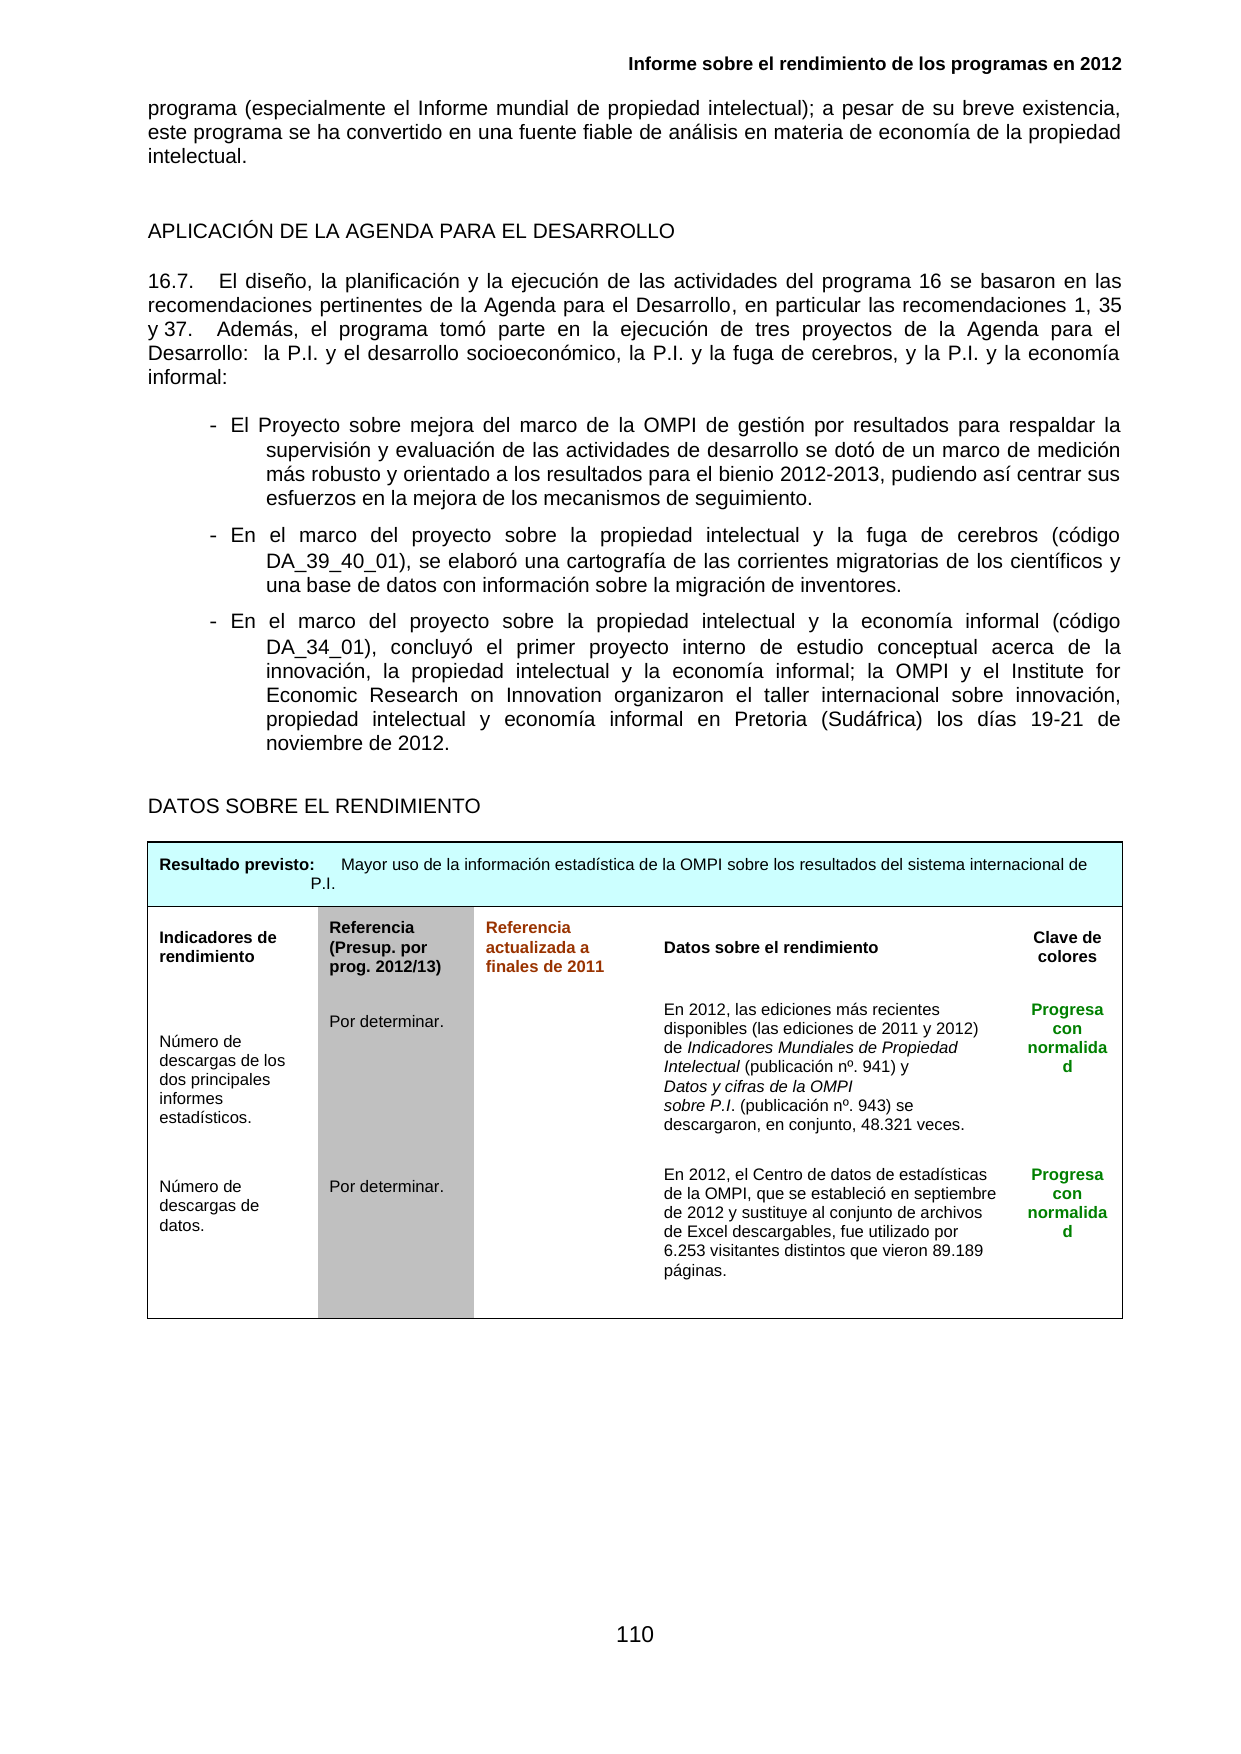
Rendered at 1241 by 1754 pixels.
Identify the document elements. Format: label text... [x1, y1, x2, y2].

text APLICACIÓN DE LA AGENDA PARA EL DESARROLLO [148, 218, 1122, 242]
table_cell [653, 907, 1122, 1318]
list El diseño, la planificación y la ejecución de las actividades del programa 16 se basaron en las recomendaciones pertinentes de la Agenda para el Desarrollo, en particular las recomendaciones 1, 35 y 37. Además, el programa tomó parte en la ejecución de tres proyectos de la Agenda para el Desarrollo: la P.I. y el desarrollo socioeconómico, la P.I. y la fuga de cerebros, y la P.I. y la economía informal: [148, 269, 1122, 388]
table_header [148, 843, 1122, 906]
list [148, 96, 1122, 168]
list En el marco del proyecto sobre la propiedad intelectual y la economía informal (código DA_34_01), concluyó el primer proyecto interno de estudio conceptual acerca de la innovación, la propiedad intelectual y la economía informal; la OMPI y el Institute for Economic Research on Innovation organizaron el taller internacional sobre innovación, propiedad intelectual y economía informal en Pretoria (Sudáfrica) los días 19-21 de noviembre de 2012. [207, 609, 1122, 754]
text DATOS SOBRE EL RENDIMIENTO [148, 793, 1122, 817]
list En el marco del proyecto sobre la propiedad intelectual y la fuga de cerebros (código DA_39_40_01), se elaboró una cartografía de las corrientes migratorias de los científicos y una base de datos con información sobre la migración de inventores. [207, 523, 1122, 596]
list El Proyecto sobre mejora del marco de la OMPI de gestión por resultados para respaldar la supervisión y evaluación de las actividades de desarrollo se dotó de un marco de medición más robusto y orientado a los resultados para el bienio 2012-2013, pudiendo así centrar sus esfuerzos en la mejora de los mecanismos de seguimiento. [207, 412, 1122, 510]
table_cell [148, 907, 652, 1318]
